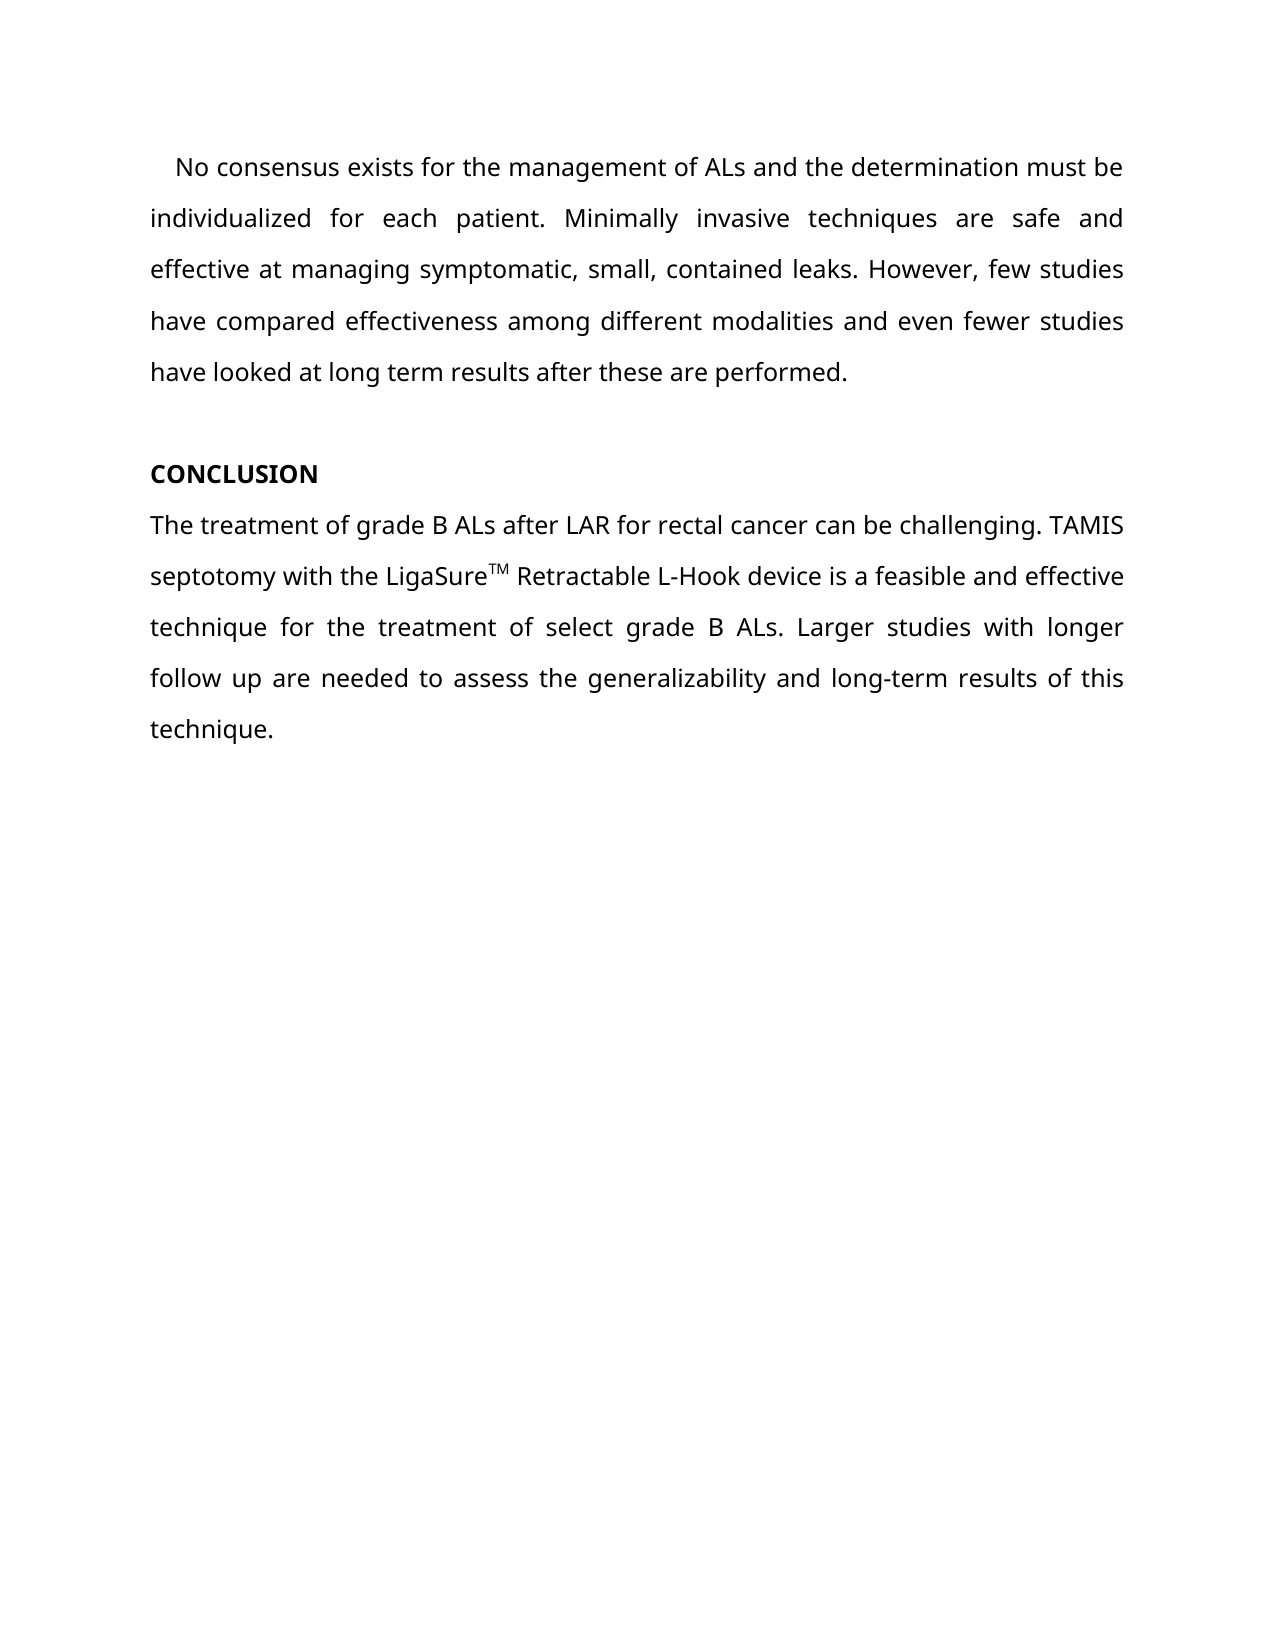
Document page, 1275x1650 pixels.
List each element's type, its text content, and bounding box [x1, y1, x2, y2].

text CONCLUSION [150, 456, 1125, 490]
text No consensus exists for the management of ALs and the determination must be individualized for each patient. Minimally invasive techniques are safe and effective at managing symptomatic, small, contained leaks. However, few studies have compared effectiveness among different modalities and even fewer studies have looked at long term results after these are performed. [150, 150, 1125, 388]
text The treatment of grade B ALs after LAR for rectal cancer can be challenging. TAMIS septotomy with the LigaSureTM Retractable L-Hook device is a feasible and effective technique for the treatment of select grade B ALs. Larger studies with longer follow up are needed to assess the generalizability and long-term results of this technique. [150, 507, 1125, 746]
